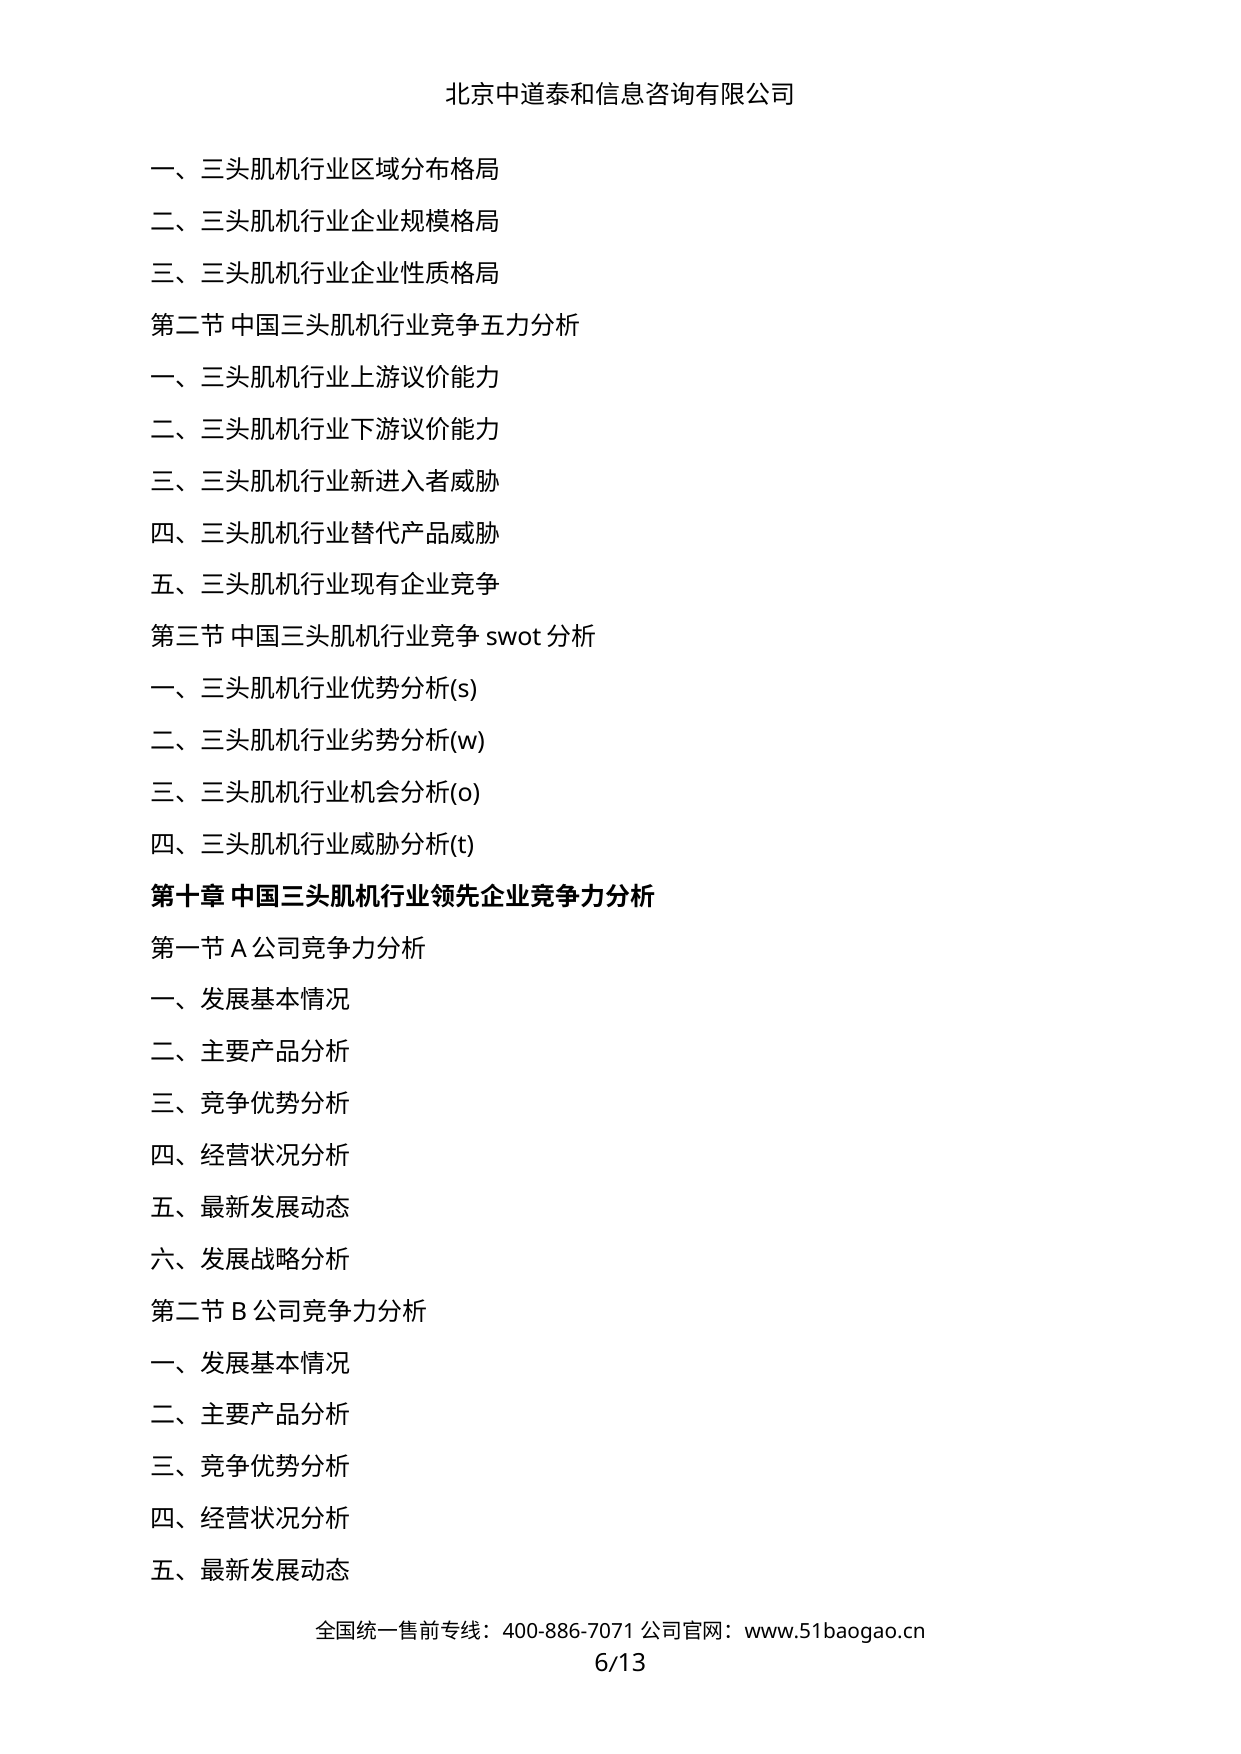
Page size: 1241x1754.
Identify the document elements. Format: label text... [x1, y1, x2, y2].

text 三、竞争优势分析 [150, 1447, 1090, 1483]
text 二、主要产品分析 [150, 1395, 1090, 1431]
text 一、发展基本情况 [150, 1343, 1090, 1379]
text 二、三头肌机行业劣势分析(w) [150, 721, 1090, 757]
text 第一节 A公司竞争力分析 [150, 928, 1090, 964]
text 四、三头肌机行业威胁分析(t) [150, 824, 1090, 861]
text 第三节 中国三头肌机行业竞争swot分析 [150, 617, 1090, 653]
text 五、最新发展动态 [150, 1551, 1090, 1587]
text 六、发展战略分析 [150, 1239, 1090, 1276]
text 一、三头肌机行业区域分布格局 [150, 150, 1090, 186]
text 一、三头肌机行业上游议价能力 [150, 357, 1090, 394]
text 三、三头肌机行业企业性质格局 [150, 254, 1090, 290]
text 四、三头肌机行业替代产品威胁 [150, 513, 1090, 549]
text 四、经营状况分析 [150, 1136, 1090, 1172]
text 三、三头肌机行业机会分析(o) [150, 772, 1090, 809]
text 四、经营状况分析 [150, 1499, 1090, 1535]
text 五、三头肌机行业现有企业竞争 [150, 565, 1090, 601]
text 三、竞争优势分析 [150, 1084, 1090, 1120]
text 一、三头肌机行业优势分析(s) [150, 669, 1090, 705]
text 一、发展基本情况 [150, 980, 1090, 1016]
text 二、三头肌机行业企业规模格局 [150, 202, 1090, 238]
text 二、三头肌机行业下游议价能力 [150, 409, 1090, 446]
text 第十章 中国三头肌机行业领先企业竞争力分析 [150, 876, 1090, 912]
text 二、主要产品分析 [150, 1032, 1090, 1068]
text 三、三头肌机行业新进入者威胁 [150, 461, 1090, 497]
text 五、最新发展动态 [150, 1187, 1090, 1224]
text 第二节 中国三头肌机行业竞争五力分析 [150, 306, 1090, 342]
text 第二节 B公司竞争力分析 [150, 1291, 1090, 1327]
